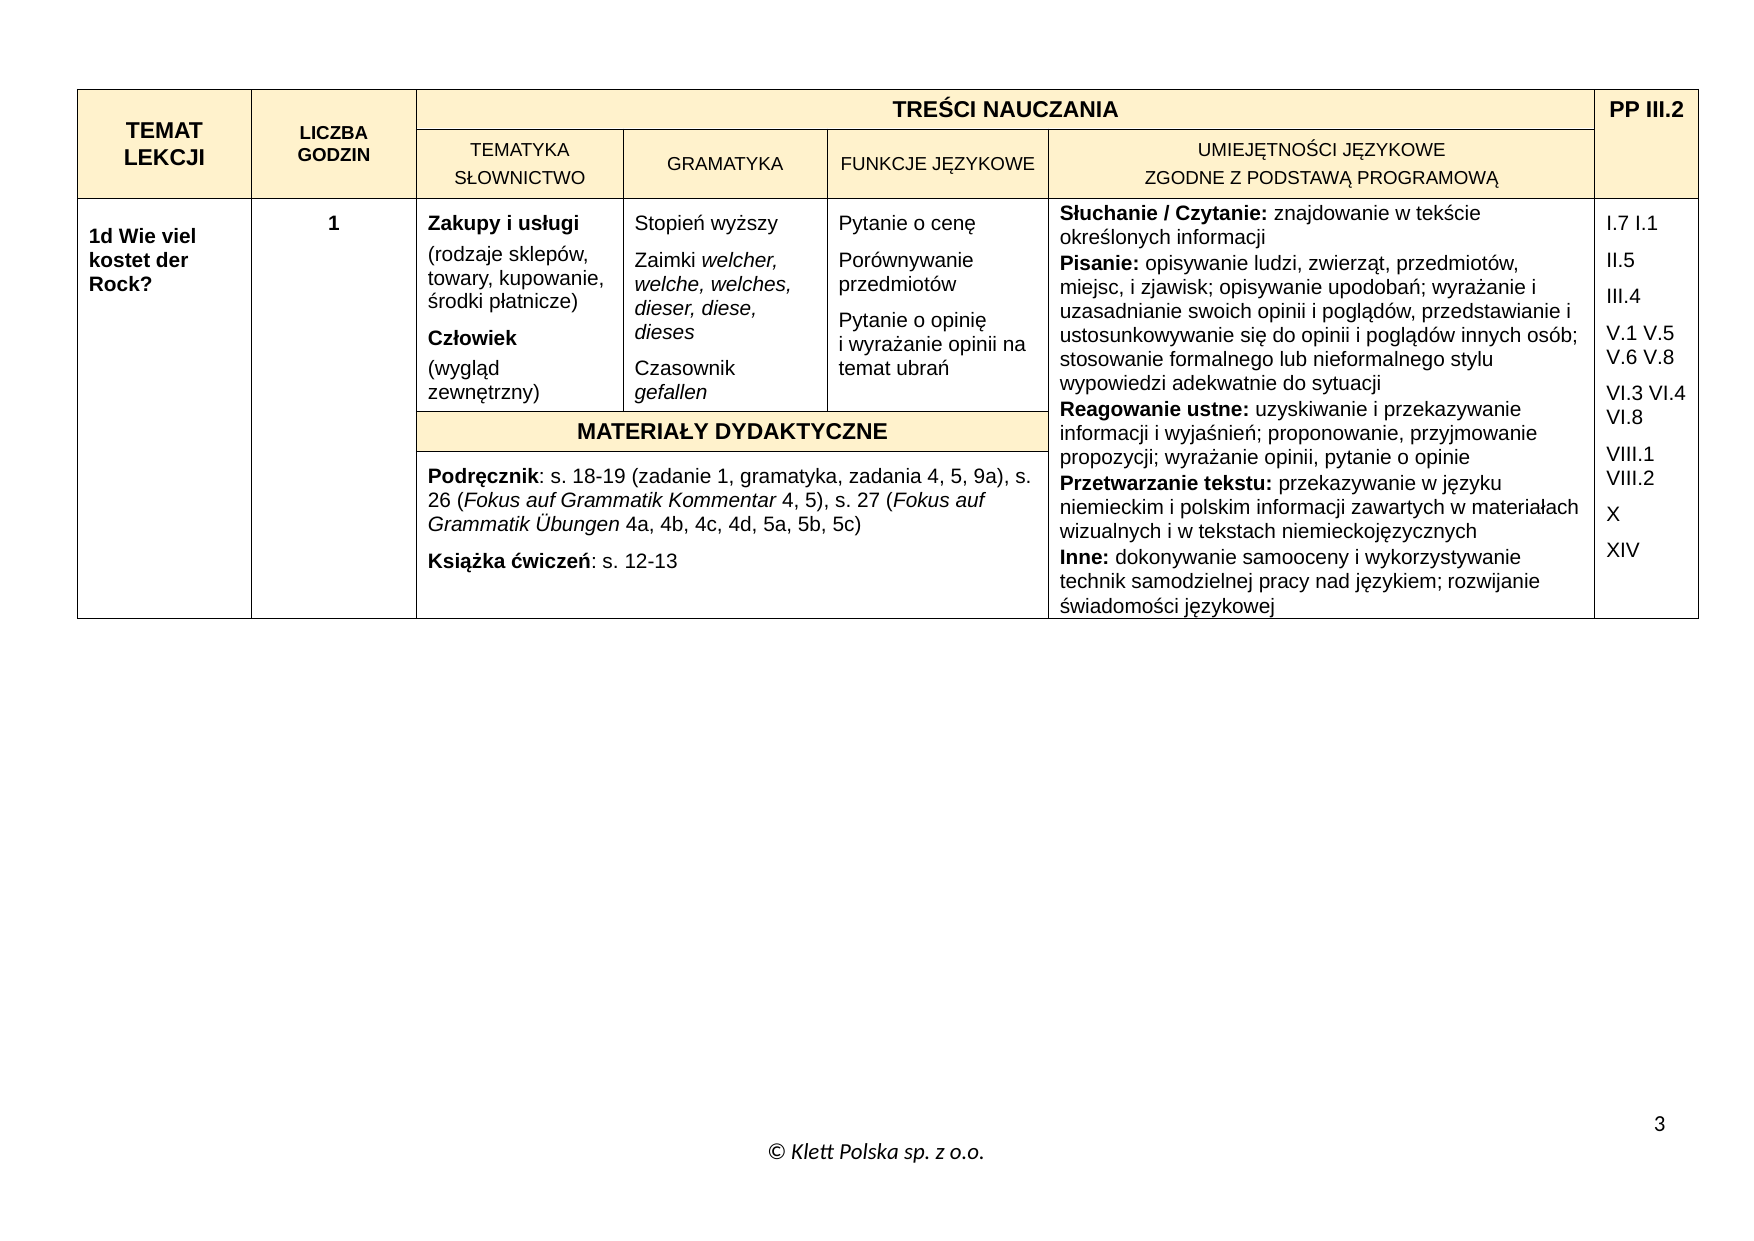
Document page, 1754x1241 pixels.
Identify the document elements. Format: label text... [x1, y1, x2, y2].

table_header LICZBA GODZIN [252, 90, 416, 198]
table_header TREŚCI NAUCZANIA [417, 90, 1594, 128]
table_cell Stopień wyższy Zaimki welcher, welche, welches, dieser, diese, dieses Czasownik gefallen [624, 199, 827, 411]
table_cell MATERIAŁY DYDAKTYCZNE [417, 412, 1048, 451]
table_header PP III.2 [1595, 90, 1698, 198]
table_cell I.7 I.1 II.5 III.4 V.1 V.5 V.6 V.8 VI.3 VI.4 VI.8 VIII.1 VIII.2 X XIV [1595, 199, 1698, 618]
table_cell FUNKCJE JĘZYKOWE [828, 130, 1048, 198]
table_cell Słuchanie / Czytanie: znajdowanie w tekście określonych informacji Pisanie: opisywanie ludzi, zwierząt, przedmiotów, miejsc, i zjawisk; opisywanie upodobań; wyrażanie i uzasadnianie swoich opinii i poglądów, przedstawianie i ustosunkowywanie się do opinii i poglądów innych osób; stosowanie formalnego lub nieformalnego stylu wypowiedzi adekwatnie do sytuacji Reagowanie ustne: uzyskiwanie i przekazywanie informacji i wyjaśnień; proponowanie, przyjmowanie propozycji; wyrażanie opinii, pytanie o opinie Przetwarzanie tekstu: przekazywanie w języku niemieckim i polskim informacji zawartych w materiałach wizualnych i w tekstach niemieckojęzycznych Inne: dokonywanie samooceny i wykorzystywanie technik samodzielnej pracy nad językiem; rozwijanie świadomości językowej [1049, 199, 1594, 618]
table_cell Pytanie o cenę Porównywanie przedmiotów Pytanie o opinię i wyrażanie opinii na temat ubrań [828, 199, 1048, 411]
table_cell UMIEJĘTNOŚCI JĘZYKOWE ZGODNE Z PODSTAWĄ PROGRAMOWĄ [1049, 130, 1594, 198]
table_header TEMAT LEKCJI [78, 90, 251, 198]
table_cell 1 [252, 199, 416, 618]
table_cell 1d Wie viel kostet der Rock? [78, 199, 251, 618]
table_cell TEMATYKA SŁOWNICTWO [417, 130, 623, 198]
table_cell GRAMATYKA [624, 130, 827, 198]
table_cell Zakupy i usługi (rodzaje sklepów, towary, kupowanie, środki płatnicze) Człowiek (wygląd zewnętrzny) [417, 199, 623, 411]
table_cell Podręcznik: s. 18-19 (zadanie 1, gramatyka, zadania 4, 5, 9a), s. 26 (Fokus auf Grammatik Kommentar 4, 5), s. 27 (Fokus auf Grammatik Übungen 4a, 4b, 4c, 4d, 5a, 5b, 5c) Książka ćwiczeń: s. 12-13 [417, 452, 1048, 618]
